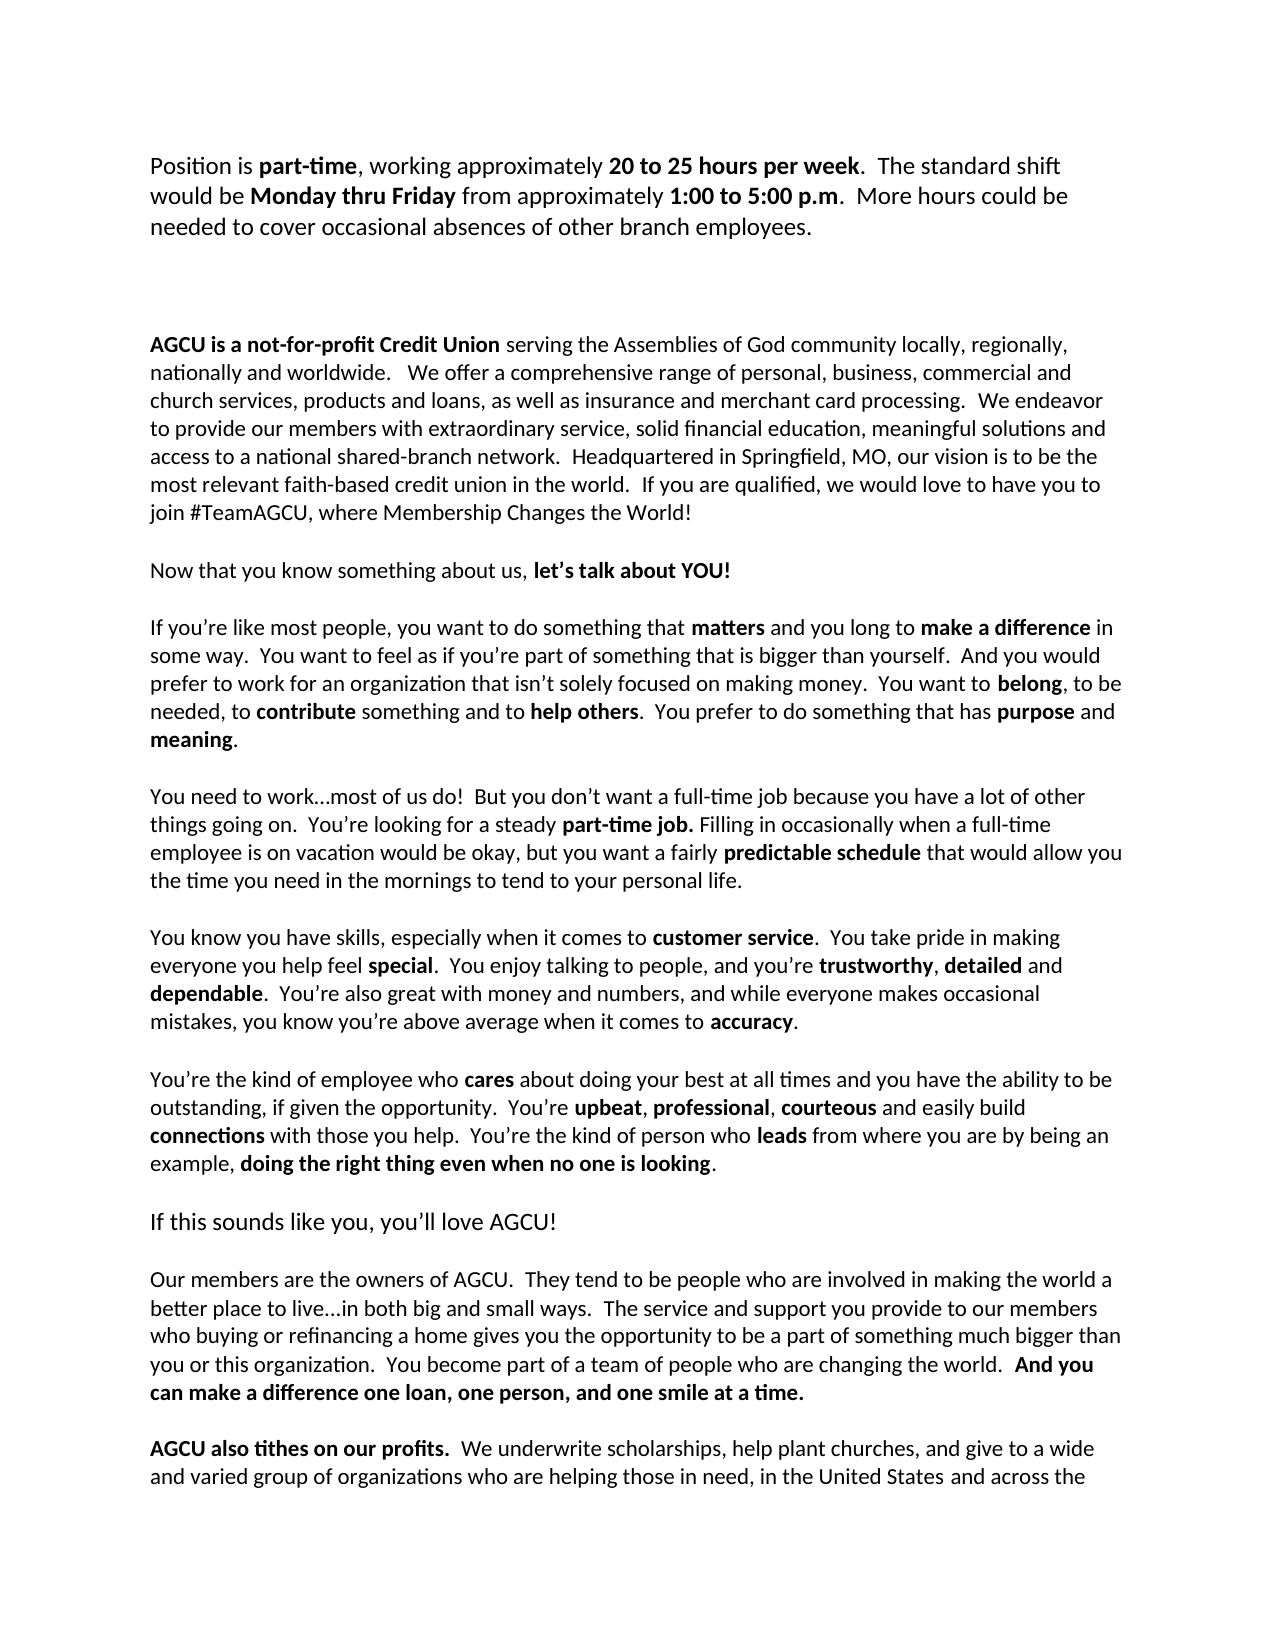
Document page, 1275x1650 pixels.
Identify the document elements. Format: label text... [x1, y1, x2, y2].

text Now that you know something about us, let’s talk about YOU! [150, 556, 1125, 584]
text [150, 1434, 1125, 1490]
text You need to work…most of us do! But you don’t want a full-time job because you have a lot of other things going on. You’re looking for a steady part-time job. Filling in occasionally when a full-time employee is on vacation would be okay, but you want a fairly predictable schedule that would allow you the time you need in the mornings to tend to your personal life. [150, 782, 1125, 894]
text Position is part-time, working approximately 20 to 25 hours per week. The standard shift would be Monday thru Friday from approximately 1:00 to 5:00 p.m. More hours could be needed to cover occasional absences of other branch employees. [150, 150, 1125, 242]
text If you’re like most people, you want to do something that matters and you long to make a difference in some way. You want to feel as if you’re part of something that is bigger than yourself. And you would prefer to work for an organization that isn’t solely focused on making money. You want to belong, to be needed, to contribute something and to help others. You prefer to do something that has purpose and meaning. [150, 613, 1125, 753]
text AGCU is a not-for-profit Credit Union serving the Assemblies of God community locally, regionally, nationally and worldwide. We offer a comprehensive range of personal, business, commercial and church services, products and loans, as well as insurance and merchant card processing. We endeavor to provide our members with extraordinary service, solid financial education, meaningful solutions and access to a national shared-branch network. Headquartered in Springfield, MO, our vision is to be the most relevant faith-based credit union in the world. If you are qualified, we would love to have you to join #TeamAGCU, where Membership Changes the World! [150, 330, 1125, 527]
text Our members are the owners of AGCU. They tend to be people who are involved in making the world a better place to live...in both big and small ways. The service and support you provide to our members who buying or refinancing a home gives you the opportunity to be a part of something much bigger than you or this organization. You become part of a team of people who are changing the world. And you can make a difference one loan, one person, and one smile at a time. [150, 1266, 1125, 1406]
text If this sounds like you, you’ll love AGCU! [150, 1206, 1125, 1236]
text You’re the kind of employee who cares about doing your best at all times and you have the ability to be outstanding, if given the opportunity. You’re upbeat, professional, courteous and easily build connections with those you help. You’re the kind of person who leads from where you are by being an example, doing the right thing even when no one is looking. [150, 1065, 1125, 1177]
text You know you have skills, especially when it comes to customer service. You take pride in making everyone you help feel special. You enjoy talking to people, and you’re trustworthy, detailed and dependable. You’re also great with money and numbers, and while everyone makes occasional mistakes, you know you’re above average when it comes to accuracy. [150, 923, 1125, 1036]
